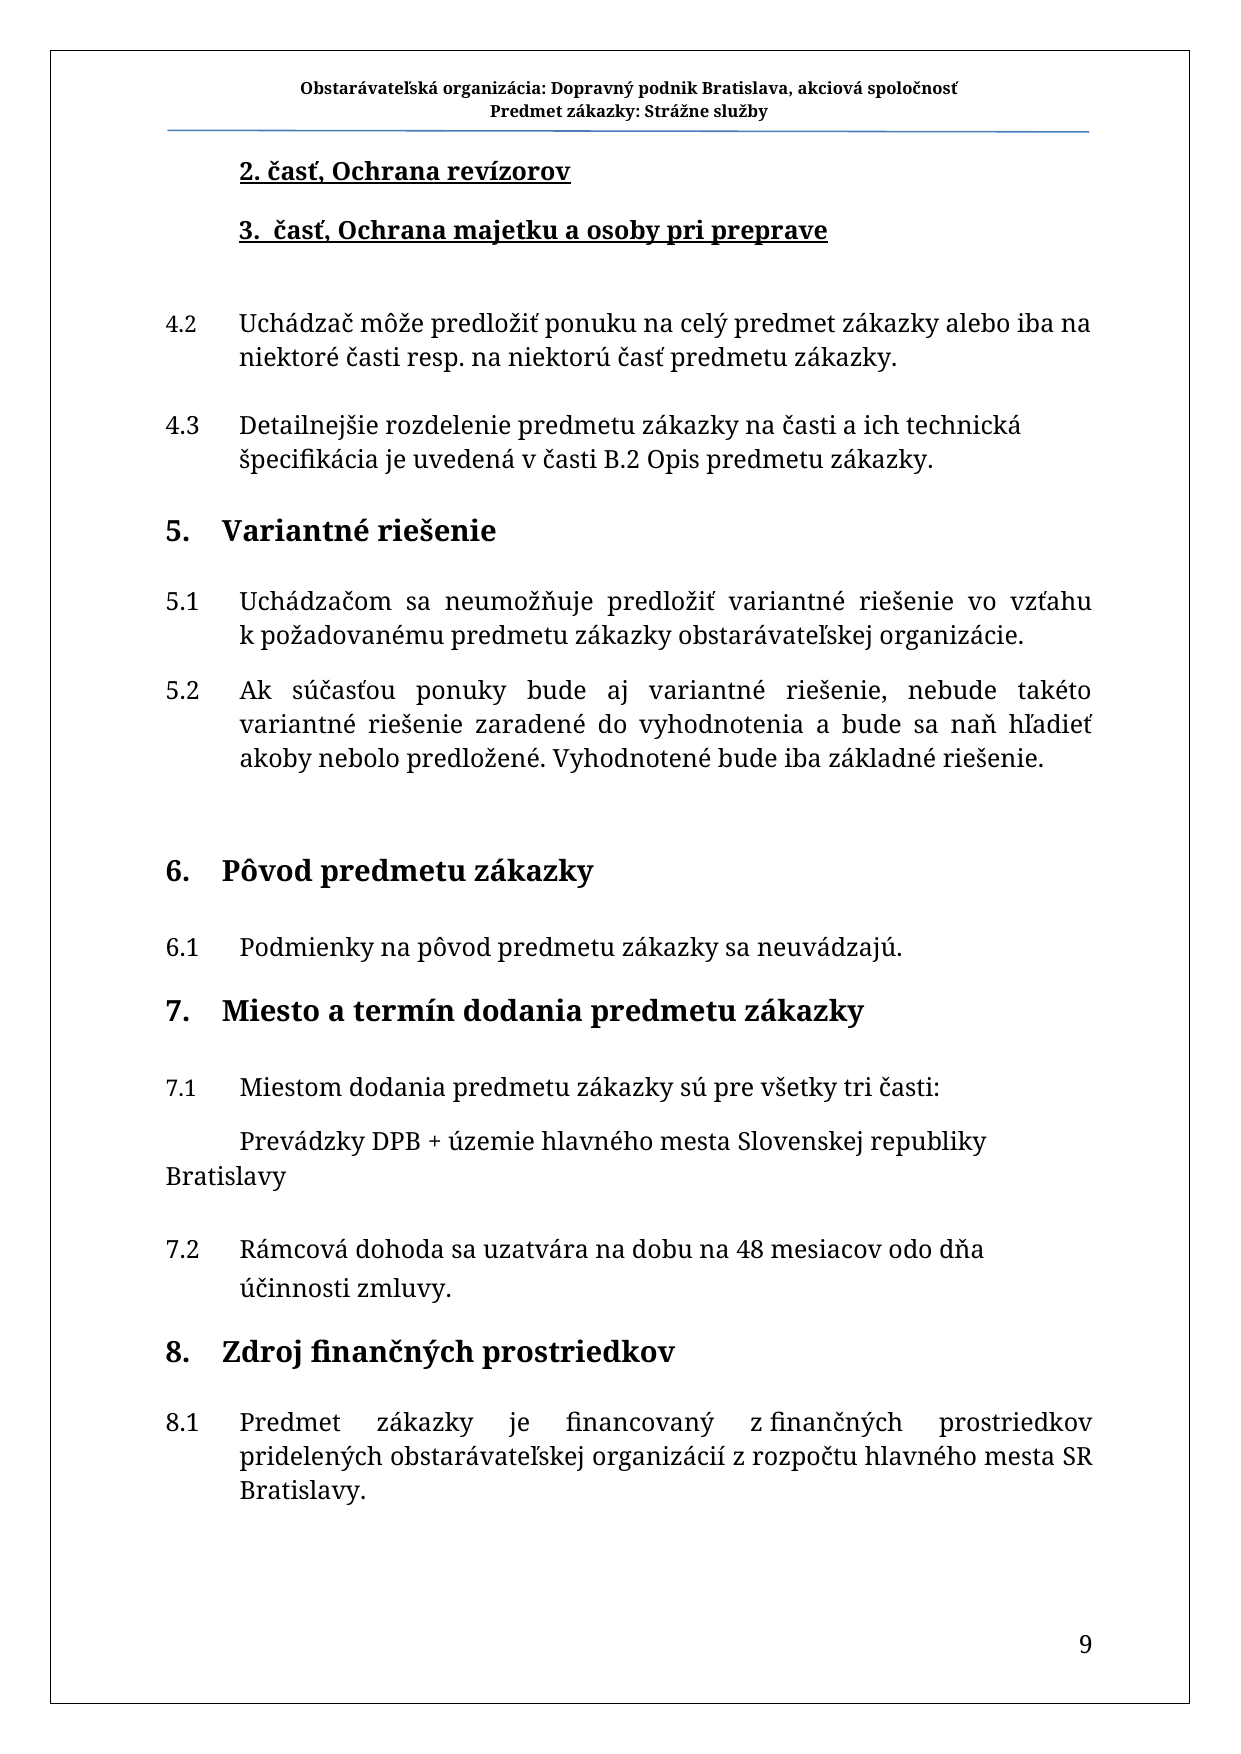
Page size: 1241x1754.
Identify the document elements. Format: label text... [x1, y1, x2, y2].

text 4.3 Detailnejšie rozdelenie predmetu zákazky na časti a ich technická špecifikácia je uvedená v časti B.2 Opis predmetu zákazky. [165, 408, 1093, 476]
list Ak súčasťou ponuky bude aj variantné riešenie, nebude takéto variantné riešenie zaradené do vyhodnotenia a bude sa naň hľadieť akoby nebolo predložené. Vyhodnotené bude iba základné riešenie. [165, 672, 1093, 775]
list Rámcová dohoda sa uzatvára na dobu na 48 mesiacov odo dňa účinnosti zmluvy. [165, 1232, 1093, 1305]
text 2. časť, Ochrana revízorov [165, 153, 1093, 187]
list Miestom dodania predmetu zákazky sú pre všetky tri časti: [165, 1069, 1093, 1103]
subtitle Miesto a termín dodania predmetu zákazky [165, 990, 1093, 1029]
text 3. časť, Ochrana majetku a osoby pri preprave [165, 212, 1093, 246]
subtitle Zdroj finančných prostriedkov [165, 1331, 1093, 1371]
list Predmet zákazky je financovaný z finančných prostriedkov pridelených obstarávateľskej organizácií z rozpočtu hlavného mesta SR Bratislavy. [165, 1405, 1093, 1507]
subtitle Pôvod predmetu zákazky [165, 850, 1093, 890]
list Uchádzačom sa neumožňuje predložiť variantné riešenie vo vzťahu k požadovanému predmetu zákazky obstarávateľskej organizácie. [165, 583, 1093, 652]
list Podmienky na pôvod predmetu zákazky sa neuvádzajú. [165, 930, 1093, 964]
subtitle Variantné riešenie [165, 510, 1093, 549]
text 4.2 Uchádzač môže predložiť ponuku na celý predmet zákazky alebo iba na niektoré časti resp. na niektorú časť predmetu zákazky. [165, 305, 1093, 373]
text Prevádzky DPB + územie hlavného mesta Slovenskej republiky Bratislavy [165, 1124, 1093, 1192]
